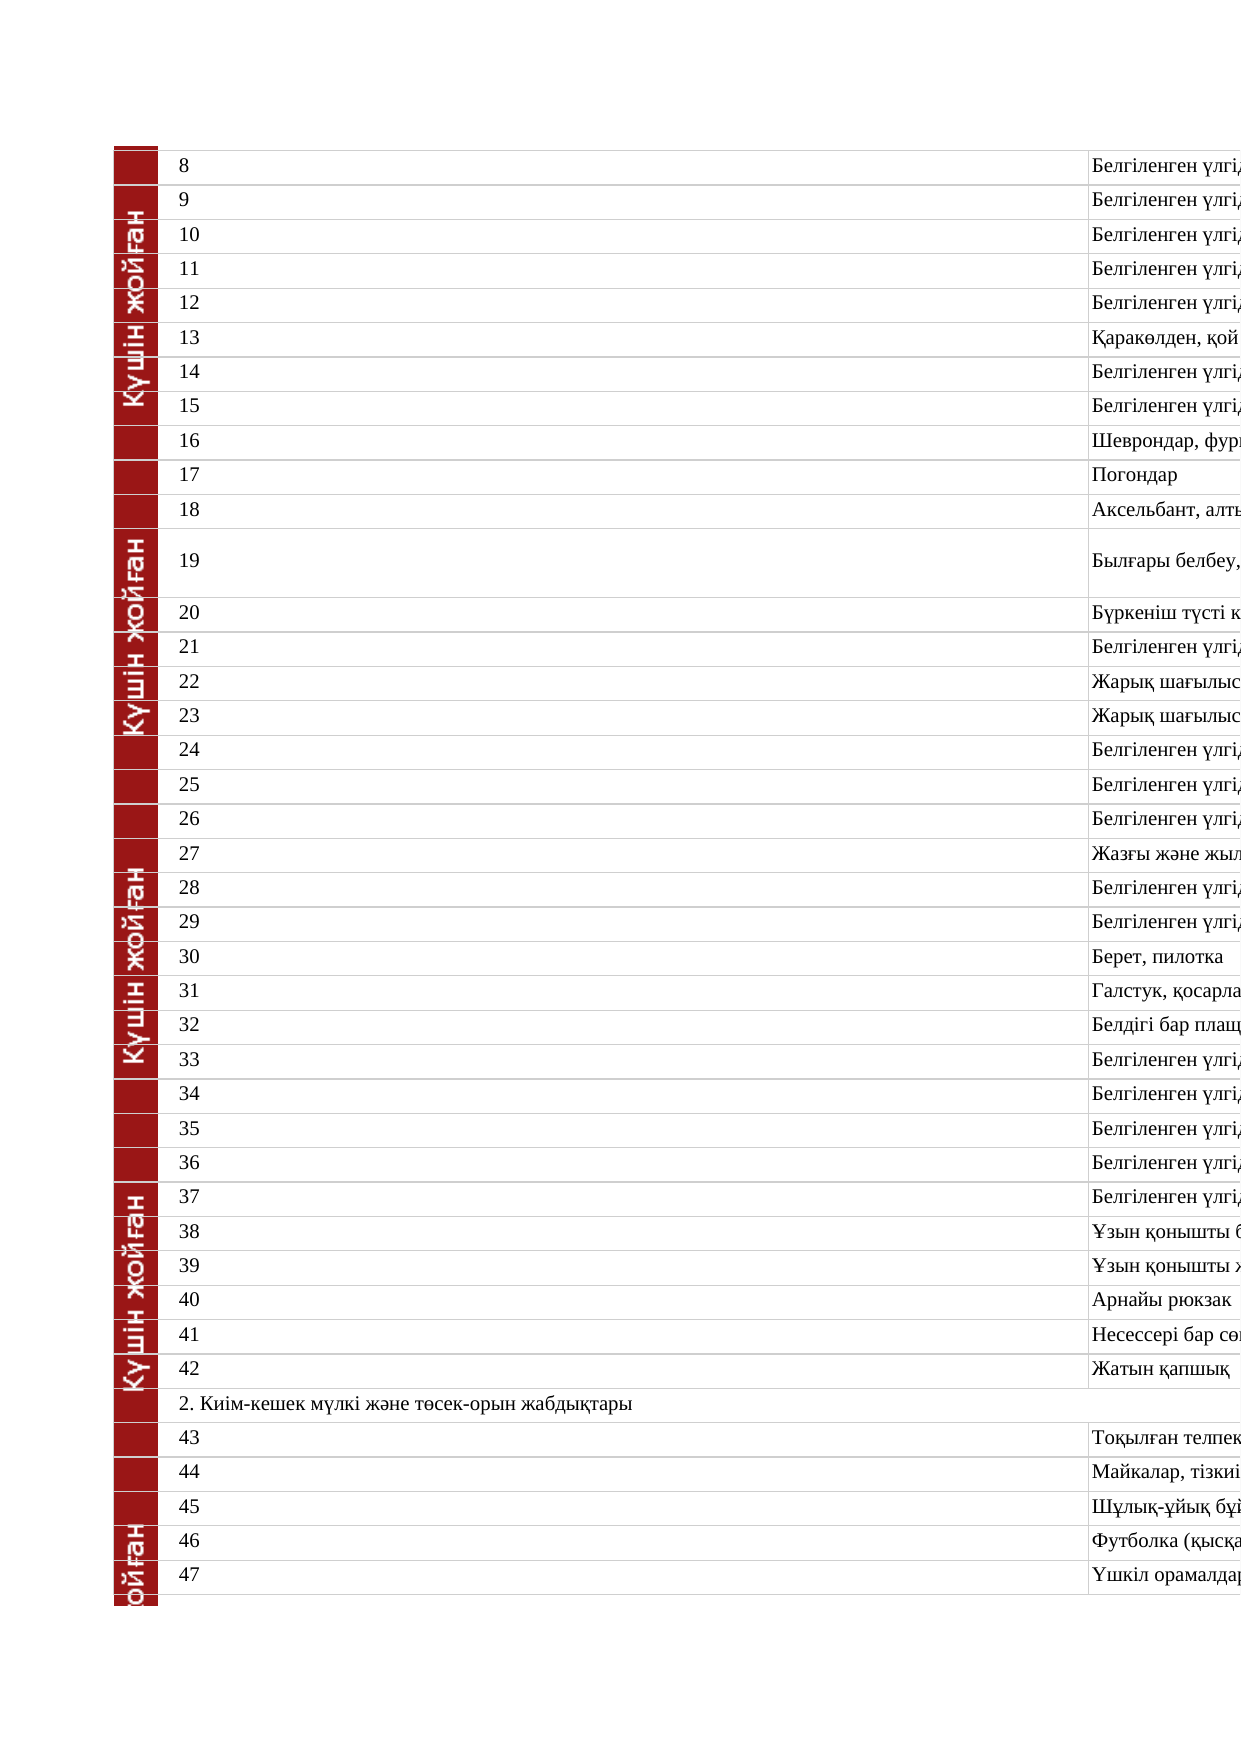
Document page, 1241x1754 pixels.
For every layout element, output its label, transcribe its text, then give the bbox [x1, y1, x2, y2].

table_cell Белгіленген үлгідегі ұзын және қысқа жеңді көйлек (жейде) [1089, 770, 1240, 803]
table_cell Белгіленген үлгідегі жылы етік [1089, 1183, 1240, 1216]
table_cell 46 [114, 1526, 1088, 1559]
table_cell 19 [114, 529, 1088, 597]
table_cell Ұзын қонышты бәтеңке [1089, 1217, 1240, 1250]
table_cell 34 [114, 1080, 1088, 1113]
table_cell 29 [114, 908, 1088, 941]
table_cell Белгіленген үлгідегі қолғап [1089, 1045, 1240, 1078]
table_cell Белгіленген үлгідегі жылы қысқа қонышты етік [1089, 1148, 1240, 1181]
table_cell Тоқылған телпек [1089, 1423, 1240, 1456]
table_cell 16 [114, 426, 1088, 459]
table_cell 43 [114, 1423, 1088, 1456]
table_cell 37 [114, 1183, 1088, 1216]
table_cell Үшкіл орамалдар, орамалдар, кепилер [1089, 1561, 1240, 1594]
table_cell Жарық шағылыстыратын Көмкермесі бар үлбір жағалы белгіленген түстегі жылы костюм [1089, 667, 1240, 700]
table_cell 22 [114, 667, 1088, 700]
table_cell 26 [114, 805, 1088, 838]
table_cell Жазғы және жылы ішкиім [1089, 839, 1240, 872]
table_cell Белгіленген үлгідегі футболка [1089, 873, 1240, 906]
table_cell 21 [114, 633, 1088, 666]
table_cell 2. Киім-кешек мүлкі және төсек-орын жабдықтары [114, 1389, 1240, 1422]
table_cell Шұлық-ұйық бұйымдары (ұйықтар, колготкалар, гамаштар) [1089, 1492, 1240, 1525]
table_cell Белгіленген үлгідегі нысанды көйлек [1089, 736, 1240, 769]
table_cell 35 [114, 1114, 1088, 1147]
table_cell 24 [114, 736, 1088, 769]
table_cell Белгіленген үлгідегі нысанды пуловер (свитер) [1089, 289, 1240, 322]
table_cell Белгіленген үлгідегі фуражка [1089, 358, 1240, 391]
table_cell 28 [114, 873, 1088, 906]
table_cell 41 [114, 1320, 1088, 1353]
table_cell Белгіленген үлгідегі китель, шалбар [1089, 186, 1240, 219]
table_cell 11 [114, 254, 1088, 287]
table_cell Белгіленген үлгідегі ұзын, қысқа жеңді күнделікті костюм [1089, 254, 1240, 287]
table_cell Футболка (қысқа және ұзын жеңді), спорттық трико [1089, 1526, 1240, 1559]
picture [114, 1595, 158, 1606]
table_cell Белгіленген үлгідегі шалбар, белдемше [1089, 805, 1240, 838]
table_cell 13 [114, 323, 1088, 356]
table_cell 40 [114, 1286, 1088, 1319]
table_cell Погондар [1089, 461, 1240, 494]
table_cell 39 [114, 1251, 1088, 1284]
table_cell 25 [114, 770, 1088, 803]
table_cell Галстук, қосарланған галстук [1089, 976, 1240, 1009]
table_cell Былғары белбеу, жарақ [1089, 529, 1240, 597]
table_cell 27 [114, 839, 1088, 872]
table_cell Ұзын қонышты жылы бәтеңке [1089, 1251, 1240, 1284]
table_cell Белдігі бар плащ-жамылғы [1089, 1011, 1240, 1044]
table_cell 9 [114, 186, 1088, 219]
table_cell 18 [114, 495, 1088, 528]
table_cell 12 [114, 289, 1088, 322]
table_cell 36 [114, 1148, 1088, 1181]
table_cell Майкалар, тізкиімдер [1089, 1458, 1240, 1491]
table_cell Белгіленген үлгідегі плащ [1089, 151, 1240, 184]
table_cell Белгіленген үлгідегі туфли [1089, 1080, 1240, 1113]
table_cell Бүркеніш түсті кепилі жазғы костюм [1089, 598, 1240, 631]
table_cell Жатын қапшық [1089, 1355, 1240, 1388]
table_cell 20 [114, 598, 1088, 631]
table_cell Белгіленген үлгідегі кашне [1089, 908, 1240, 941]
table_cell 31 [114, 976, 1088, 1009]
table_cell Берет, пилотка [1089, 942, 1240, 975]
table_cell Белгіленген үлгідегі жылы, оның ішінде бүркеніш костюм [1089, 633, 1240, 666]
table_cell 42 [114, 1355, 1088, 1388]
table_cell 45 [114, 1492, 1088, 1525]
table_cell 33 [114, 1045, 1088, 1078]
table_cell Аксельбант, алтын түстес белдік және зерленген кесте [1089, 495, 1240, 528]
table_cell 17 [114, 461, 1088, 494]
table_cell Несессері бар сөмке [1089, 1320, 1240, 1353]
table_cell 23 [114, 701, 1088, 734]
table_cell 38 [114, 1217, 1088, 1250]
picture [114, 146, 158, 150]
table_cell 32 [114, 1011, 1088, 1044]
table_cell Белгіленген үлгідегі китель, белдемше [1089, 220, 1240, 253]
table_cell 44 [114, 1458, 1088, 1491]
table_cell Белгіленген үлгідегі қысқа қонышты бәтеңке [1089, 1114, 1240, 1147]
table_cell 10 [114, 220, 1088, 253]
table_cell 30 [114, 942, 1088, 975]
table_cell Арнайы рюкзак [1089, 1286, 1240, 1319]
table_cell 14 [114, 358, 1088, 391]
table_cell 15 [114, 392, 1088, 425]
table_cell Белгіленген үлгідегі кепка (бейсболка) [1089, 392, 1240, 425]
table_cell 47 [114, 1561, 1088, 1594]
table_cell Шеврондар, фурнитура (жұлдызшалар, кокардалар, түймелер), жапсырмалар [1089, 426, 1240, 459]
table_cell 8 [114, 151, 1088, 184]
